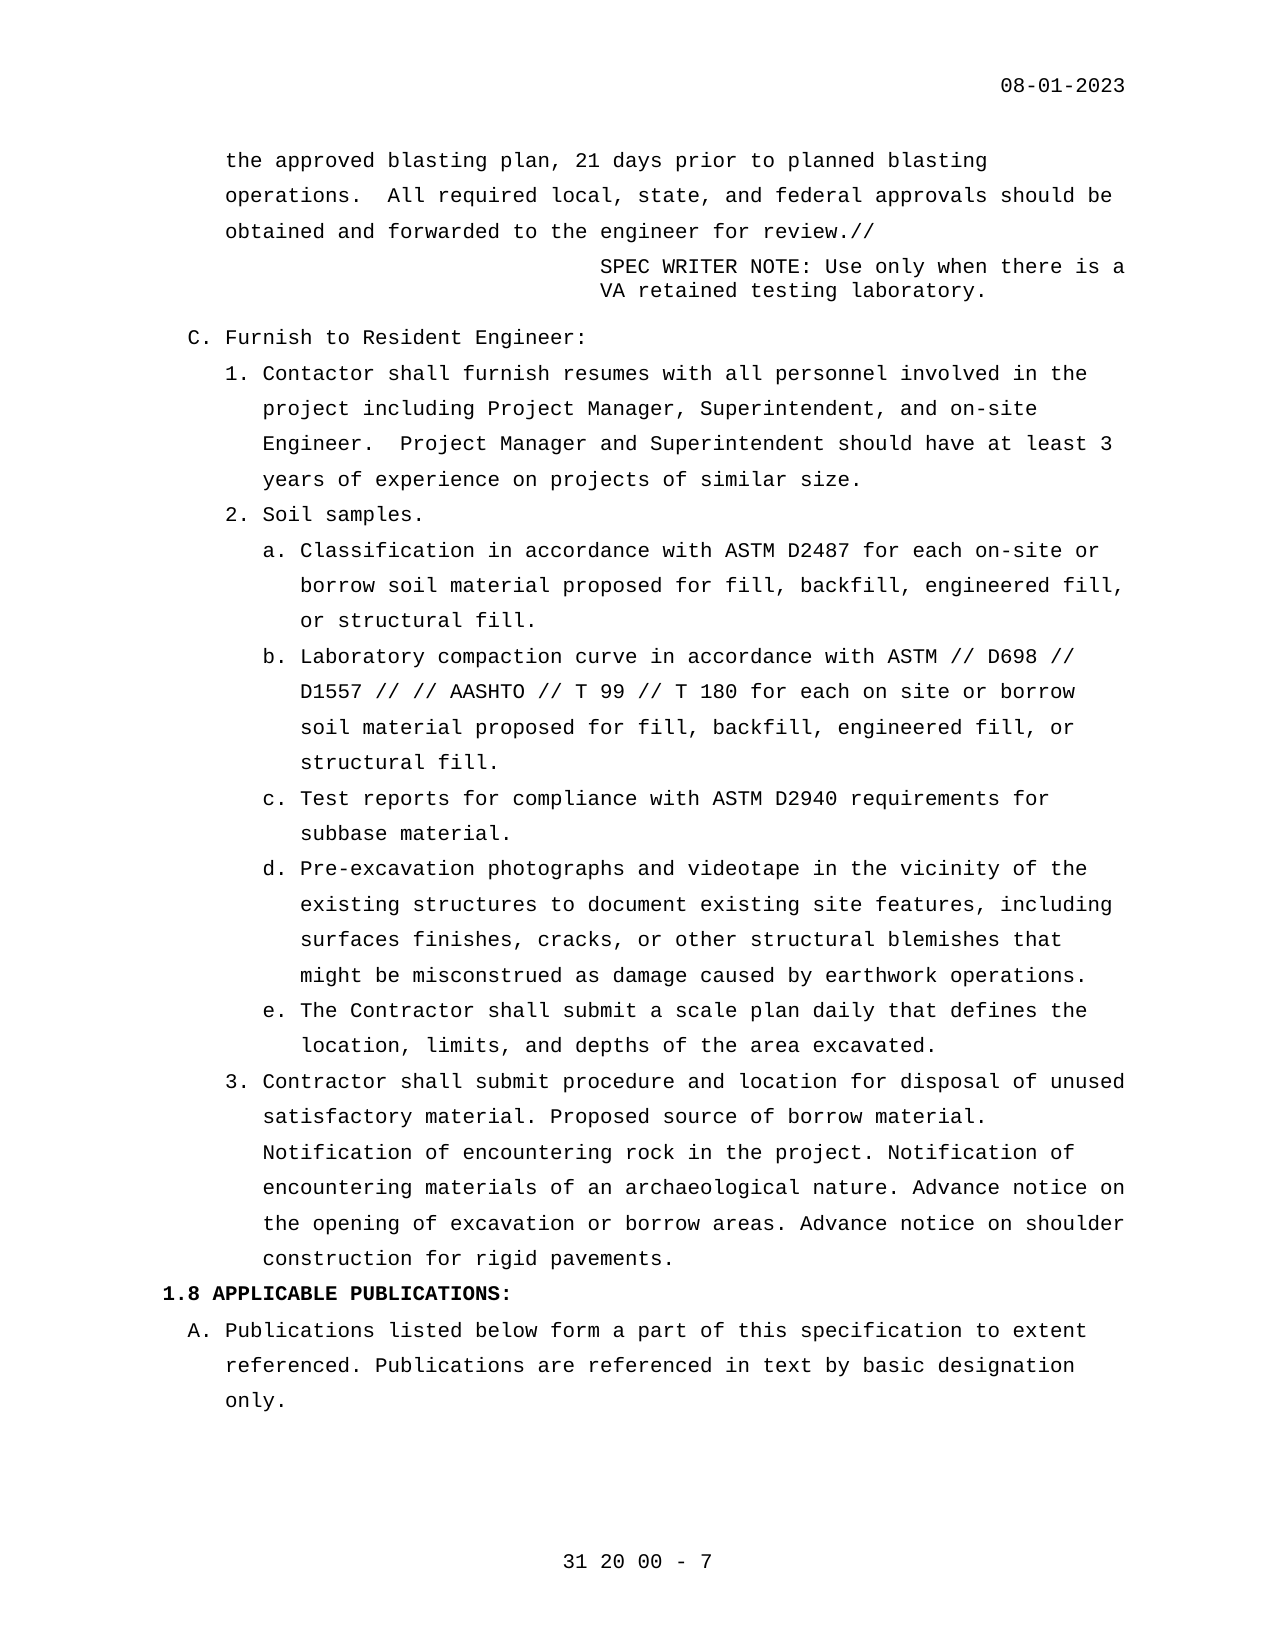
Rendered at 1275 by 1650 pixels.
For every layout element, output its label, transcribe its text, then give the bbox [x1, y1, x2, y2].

text SPEC WRITER NOTE: Use only when there is a VA retained testing laboratory. [600, 256, 1125, 303]
text e. The Contractor shall submit a scale plan daily that defines the location, limits, and depths of the area excavated. [262, 1000, 1125, 1059]
text 2. Soil samples. [225, 504, 1125, 528]
text 1.8 APPLICABLE PUBLICATIONS: [150, 1283, 1125, 1307]
text c. Test reports for compliance with ASTM D2940 requirements for subbase material. [262, 788, 1125, 847]
text 3. Contractor shall submit procedure and location for disposal of unused satisfactory material. Proposed source of borrow material. Notification of encountering rock in the project. Notification of encountering materials of an archaeological nature. Advance notice on the opening of excavation or borrow areas. Advance notice on shoulder construction for rigid pavements. [225, 1071, 1125, 1272]
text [197, 150, 1125, 244]
text A. Publications listed below form a part of this specification to extent referenced. Publications are referenced in text by basic designation only. [187, 1319, 1125, 1414]
text a. Classification in accordance with ASTM D2487 for each on-site or borrow soil material proposed for fill, backfill, engineered fill, or structural fill. [262, 540, 1125, 634]
text C. Furnish to Resident Engineer: [187, 327, 1125, 351]
text d. Pre-excavation photographs and videotape in the vicinity of the existing structures to document existing site features, including surfaces finishes, cracks, or other structural blemishes that might be misconstrued as damage caused by earthwork operations. [262, 858, 1125, 988]
text b. Laboratory compaction curve in accordance with ASTM // D698 // D1557 // // AASHTO // T 99 // T 180 for each on site or borrow soil material proposed for fill, backfill, engineered fill, or structural fill. [262, 646, 1125, 776]
text 1. Contactor shall furnish resumes with all personnel involved in the project including Project Manager, Superintendent, and on-site Engineer. Project Manager and Superintendent should have at least 3 years of experience on projects of similar size. [225, 363, 1125, 492]
